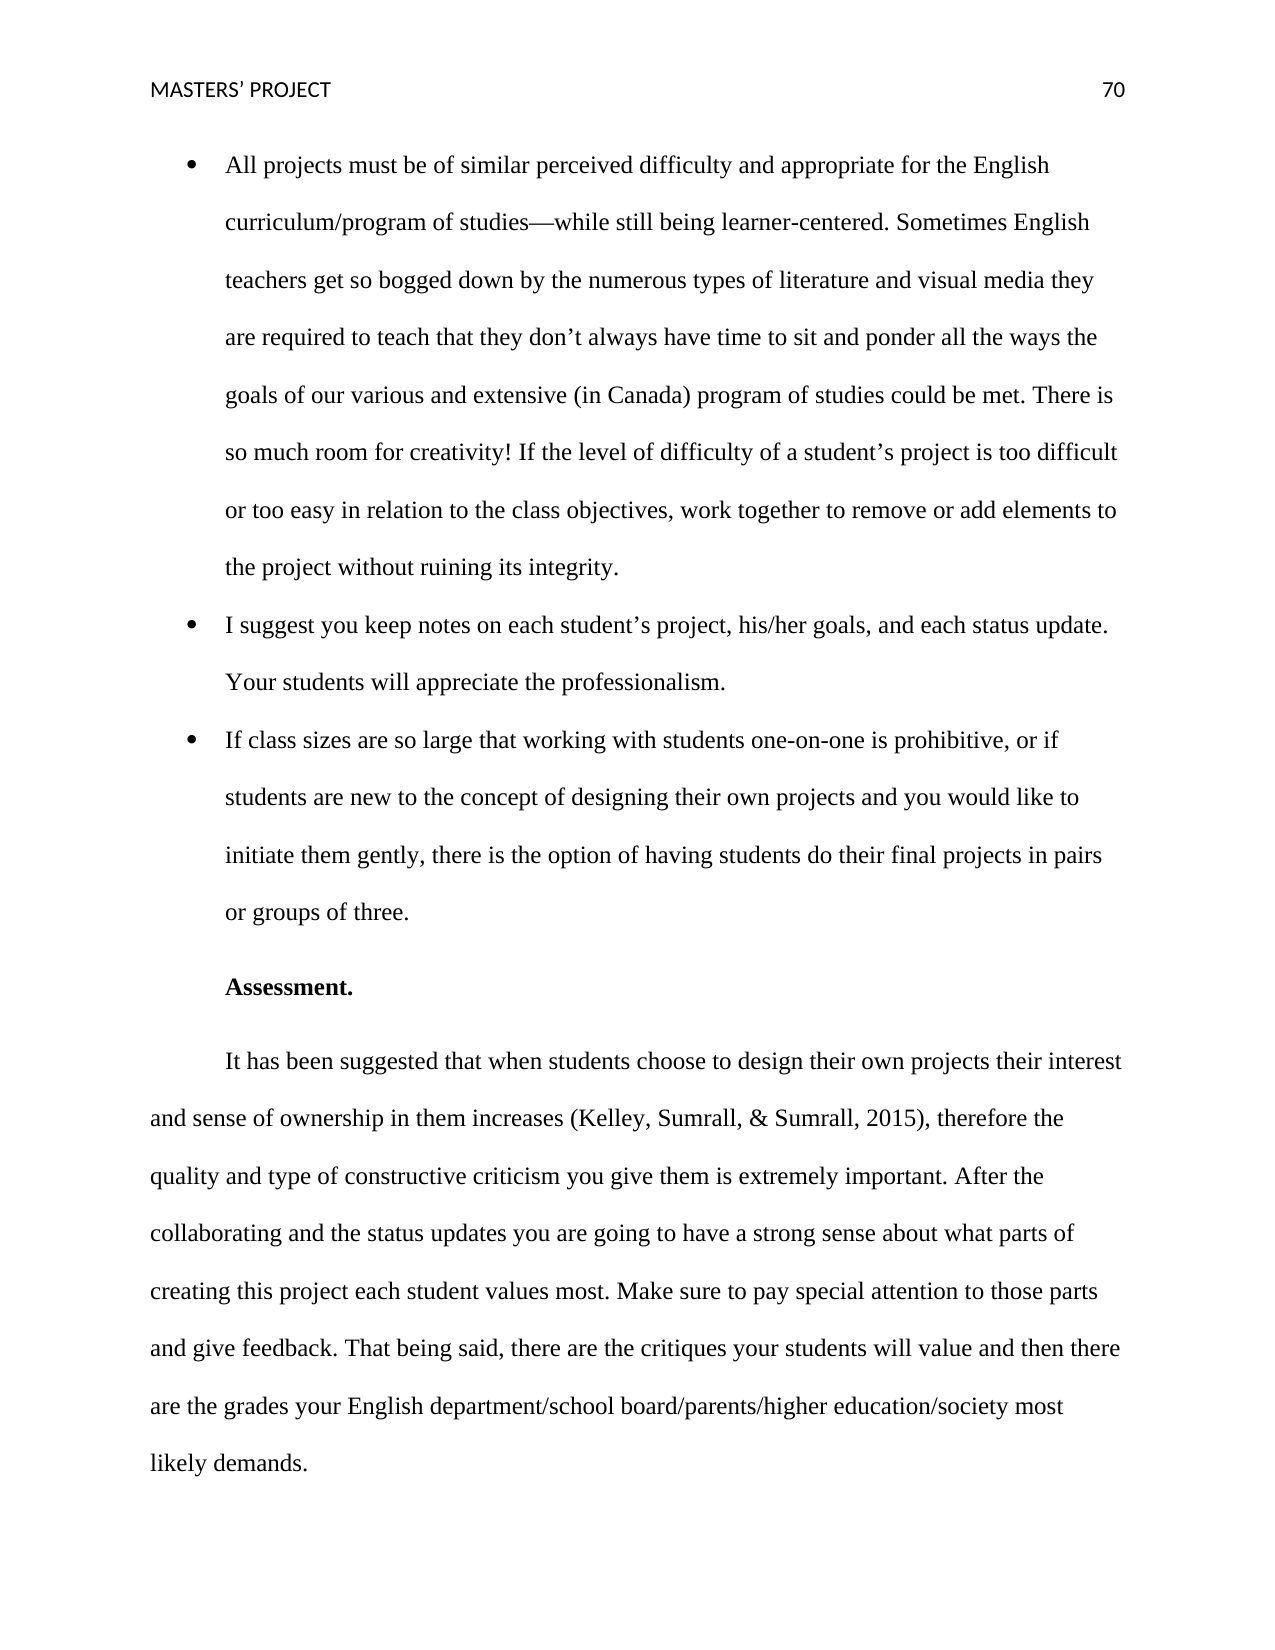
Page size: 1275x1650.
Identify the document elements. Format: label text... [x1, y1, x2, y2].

list If class sizes are so large that working with students one-on-one is prohibitive, or if students are new to the concept of designing their own projects and you would like to initiate them gently, there is the option of having students do their final projects in pairs or groups of three. [187, 725, 1125, 926]
list I suggest you keep notes on each student’s project, his/her goals, and each status update. Your students will appreciate the professionalism. [187, 610, 1125, 696]
text Assessment. [150, 972, 1125, 1000]
list All projects must be of similar perceived difficulty and appropriate for the English curriculum/program of studies—while still being learner-centered. Sometimes English teachers get so bogged down by the numerous types of literature and visual media they are required to teach that they don’t always have time to sit and ponder all the ways the goals of our various and extensive (in Canada) program of studies could be met. There is so much room for creativity! If the level of difficulty of a student’s project is too difficult or too easy in relation to the class objectives, work together to remove or add elements to the project without ruining its integrity. [187, 150, 1125, 581]
text It has been suggested that when students choose to design their own projects their interest and sense of ownership in them increases (Kelley, Sumrall, & Sumrall, 2015), therefore the quality and type of constructive criticism you give them is extremely important. After the collaborating and the status updates you are going to have a strong sense about what parts of creating this project each student values most. Make sure to pay special attention to those parts and give feedback. That being said, there are the critiques your students will value and then there are the grades your English department/school board/parents/higher education/society most likely demands. [150, 1046, 1125, 1477]
